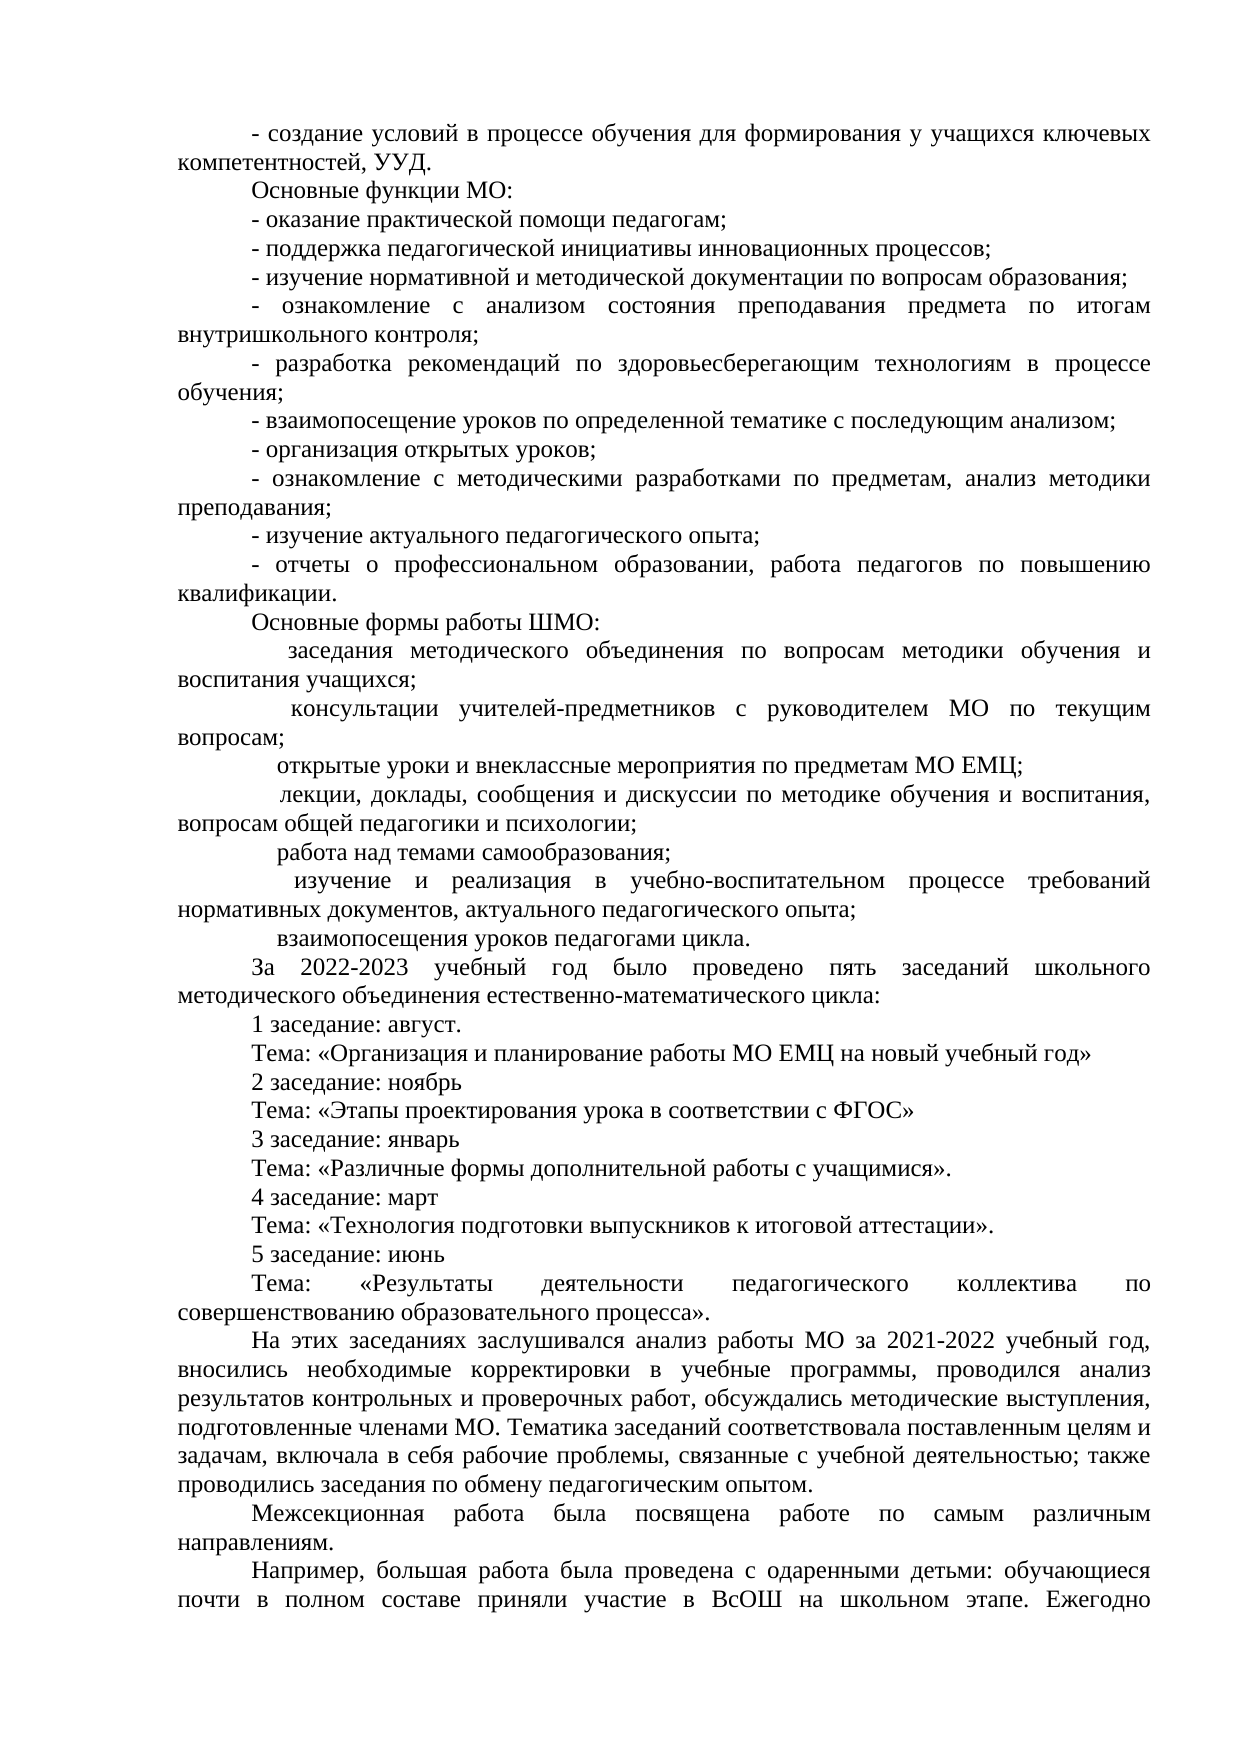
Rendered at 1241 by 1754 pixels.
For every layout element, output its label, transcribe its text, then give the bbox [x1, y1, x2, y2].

text 4 заседание: март [177, 1182, 1152, 1211]
text На этих заседаниях заслушивался анализ работы МО за 2021-2022 учебный год, вносились необходимые корректировки в учебные программы, проводился анализ результатов контрольных и проверочных работ, обсуждались методические выступления, подготовленные членами МО. Тематика заседаний соответствовала поставленным целям и задачам, включала в себя рабочие проблемы, связанные с учебной деятельностью; также проводились заседания по обмену педагогическим опытом. [177, 1326, 1152, 1498]
text 1 заседание: август. [177, 1009, 1152, 1038]
text - ознакомление с методическими разработками по предметам, анализ методики преподавания; [177, 463, 1152, 521]
text - оказание практической помощи педагогам; [177, 204, 1152, 233]
text Тема: «Этапы проектирования урока в соответствии с ФГОС» [177, 1096, 1152, 1124]
text - разработка рекомендаций по здоровьесберегающим технологиям в процессе обучения; [177, 348, 1152, 406]
text  изучение и реализация в учебно-воспитательном процессе требований нормативных документов, актуального педагогического опыта; [177, 866, 1152, 923]
text  консультации учителей-предметников с руководителем МО по текущим вопросам; [177, 693, 1152, 751]
text - поддержка педагогической инициативы инновационных процессов; [177, 233, 1152, 262]
text - отчеты о профессиональном образовании, работа педагогов по повышению квалификации. [177, 549, 1152, 607]
text  открытые уроки и внеклассные мероприятия по предметам МО ЕМЦ; [177, 751, 1152, 779]
text Тема: «Различные формы дополнительной работы с учащимися». [177, 1153, 1152, 1182]
text - ознакомление с анализом состояния преподавания предмета по итогам внутришкольного контроля; [177, 291, 1152, 348]
text  заседания методического объединения по вопросам методики обучения и воспитания учащихся; [177, 636, 1152, 693]
text  работа над темами самообразования; [177, 837, 1152, 866]
text - изучение нормативной и методической документации по вопросам образования; [177, 262, 1152, 291]
text Тема: «Результаты деятельности педагогического коллектива по совершенствованию образовательного процесса». [177, 1268, 1152, 1326]
text - создание условий в процессе обучения для формирования у учащихся ключевых компетентностей, УУД. [177, 118, 1152, 176]
text  взаимопосещения уроков педагогами цикла. [177, 923, 1152, 952]
text Основные функции МО: [177, 176, 1152, 204]
text 2 заседание: ноябрь [177, 1067, 1152, 1096]
text  лекции, доклады, сообщения и дискуссии по методике обучения и воспитания, вопросам общей педагогики и психологии; [177, 779, 1152, 837]
text 3 заседание: январь [177, 1124, 1152, 1153]
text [177, 1556, 1152, 1613]
text - взаимопосещение уроков по определенной тематике с последующим анализом; [177, 406, 1152, 434]
text Тема: «Организация и планирование работы МО ЕМЦ на новый учебный год» [177, 1038, 1152, 1067]
text 5 заседание: июнь [177, 1239, 1152, 1268]
text - организация открытых уроков; [177, 434, 1152, 463]
text Межсекционная работа была посвящена работе по самым различным направлениям. [177, 1498, 1152, 1556]
text За 2022-2023 учебный год было проведено пять заседаний школьного методического объединения естественно-математического цикла: [177, 952, 1152, 1009]
text Основные формы работы ШМО: [177, 607, 1152, 636]
text Тема: «Технология подготовки выпускников к итоговой аттестации». [177, 1211, 1152, 1239]
text - изучение актуального педагогического опыта; [177, 521, 1152, 549]
